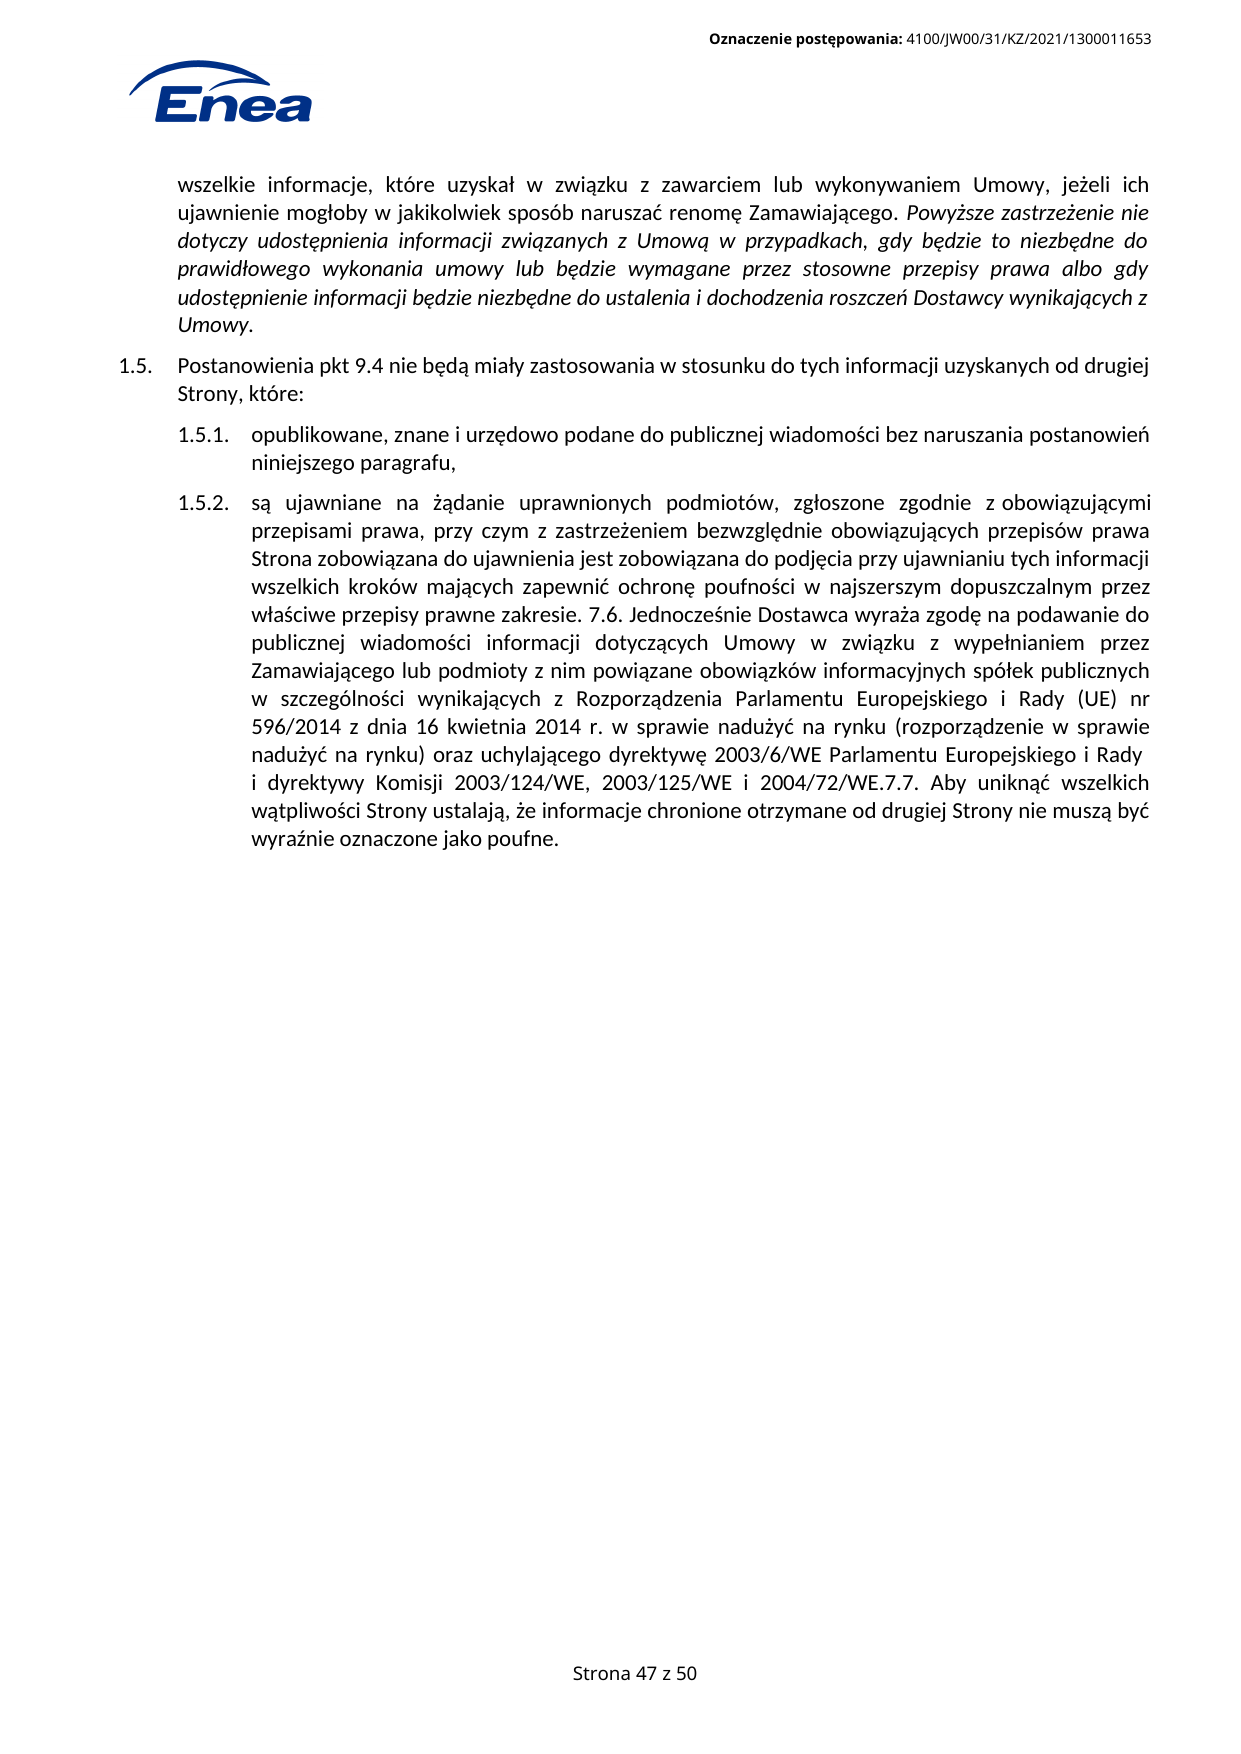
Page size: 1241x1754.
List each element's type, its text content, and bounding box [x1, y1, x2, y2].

list są ujawniane na żądanie uprawnionych podmiotów, zgłoszone zgodnie z obowiązującymi przepisami prawa, przy czym z zastrzeżeniem bezwzględnie obowiązujących przepisów prawa Strona zobowiązana do ujawnienia jest zobowiązana do podjęcia przy ujawnianiu tych informacji wszelkich kroków mających zapewnić ochronę poufności w najszerszym dopuszczalnym przez właściwe przepisy prawne zakresie. 7.6. Jednocześnie Dostawca wyraża zgodę na podawanie do publicznej wiadomości informacji dotyczących Umowy w związku z wypełnianiem przez Zamawiającego lub podmioty z nim powiązane obowiązków informacyjnych spółek publicznych w szczególności wynikających z Rozporządzenia Parlamentu Europejskiego i Rady (UE) nr 596/2014 z dnia 16 kwietnia 2014 r. w sprawie nadużyć na rynku (rozporządzenie w sprawie nadużyć na rynku) oraz uchylającego dyrektywę 2003/6/WE Parlamentu Europejskiego i Rady i dyrektywy Komisji 2003/124/WE, 2003/125/WE i 2004/72/WE.7.7. Aby uniknąć wszelkich wątpliwości Strony ustalają, że informacje chronione otrzymane od drugiej Strony nie muszą być wyraźnie oznaczone jako poufne. [177, 488, 1152, 852]
list opublikowane, znane i urzędowo podane do publicznej wiadomości bez naruszania postanowień niniejszego paragrafu, [177, 420, 1152, 476]
picture [117, 50, 324, 124]
list Postanowienia pkt 9.4 nie będą miały zastosowania w stosunku do tych informacji uzyskanych od drugiej Strony, które: [118, 351, 1152, 407]
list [118, 171, 1152, 339]
